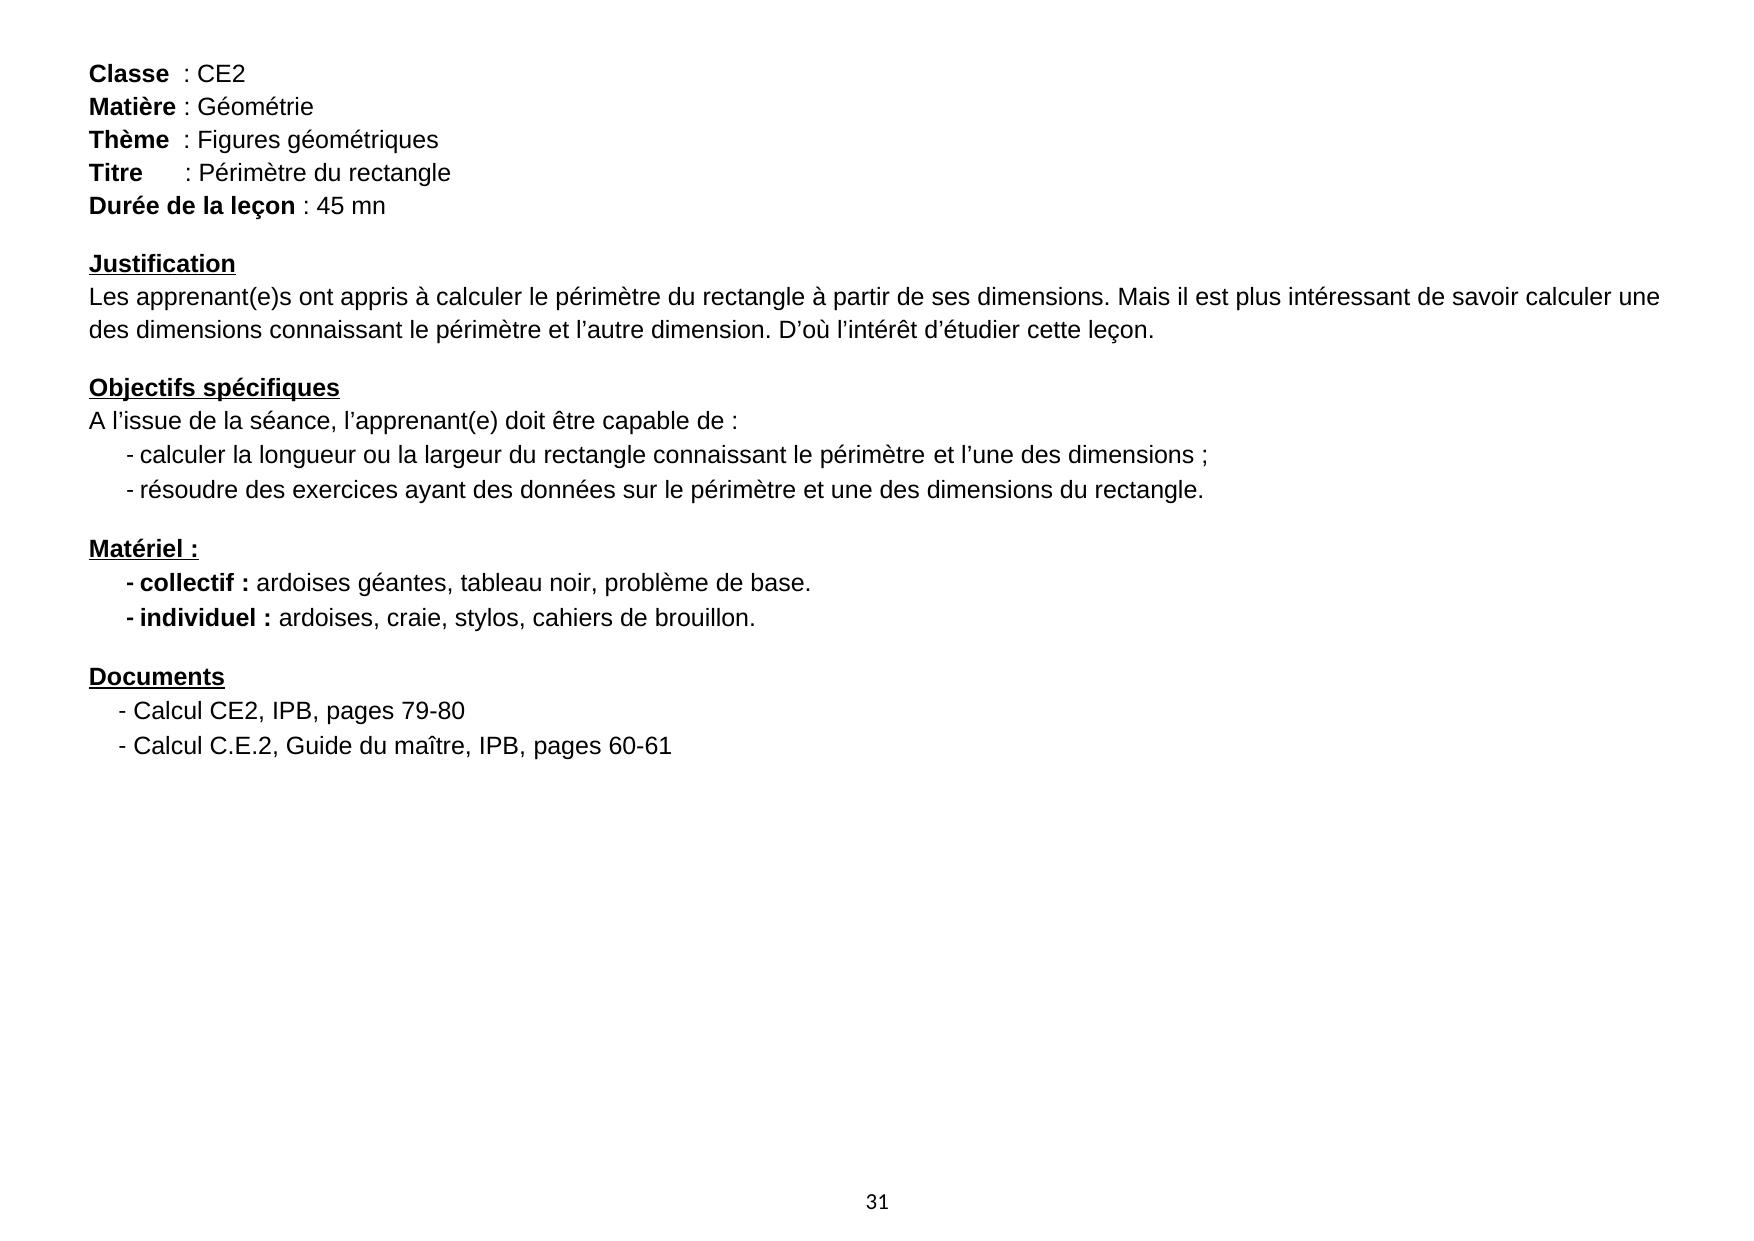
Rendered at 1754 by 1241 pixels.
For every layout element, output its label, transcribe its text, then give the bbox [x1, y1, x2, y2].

list collectif : ardoises géantes, tableau noir, problème de base. [126, 567, 1665, 598]
text Objectifs spécifiques [89, 373, 1665, 402]
text Matière : Géométrie [89, 92, 1665, 121]
text Durée de la leçon : 45 mn [89, 191, 1665, 220]
list Calcul CE2, IPB, pages 79-80 [118, 695, 1665, 726]
text Les apprenant(e)s ont appris à calculer le périmètre du rectangle à partir de ses dimensions. Mais il est plus intéressant de savoir calculer une des dimensions connaissant le périmètre et l’autre dimension. D’où l’intérêt d’étudier cette leçon. [89, 282, 1665, 344]
list résoudre des exercices ayant des données sur le périmètre et une des dimensions du rectangle. [126, 474, 1665, 505]
text Titre : Périmètre du rectangle [89, 158, 1665, 187]
text Thème : Figures géométriques [89, 125, 1665, 154]
list individuel : ardoises, craie, stylos, cahiers de brouillon. [126, 602, 1665, 633]
text Matériel : [89, 534, 1665, 563]
text A l’issue de la séance, l’apprenant(e) doit être capable de : [89, 406, 1665, 435]
text Justification [89, 249, 1665, 278]
text Documents [89, 662, 1665, 691]
text Classe : CE2 [89, 59, 1665, 88]
list calculer la longueur ou la largeur du rectangle connaissant le périmètre et l’une des dimensions ; [126, 439, 1665, 470]
list Calcul C.E.2, Guide du maître, IPB, pages 60-61 [118, 730, 1665, 761]
